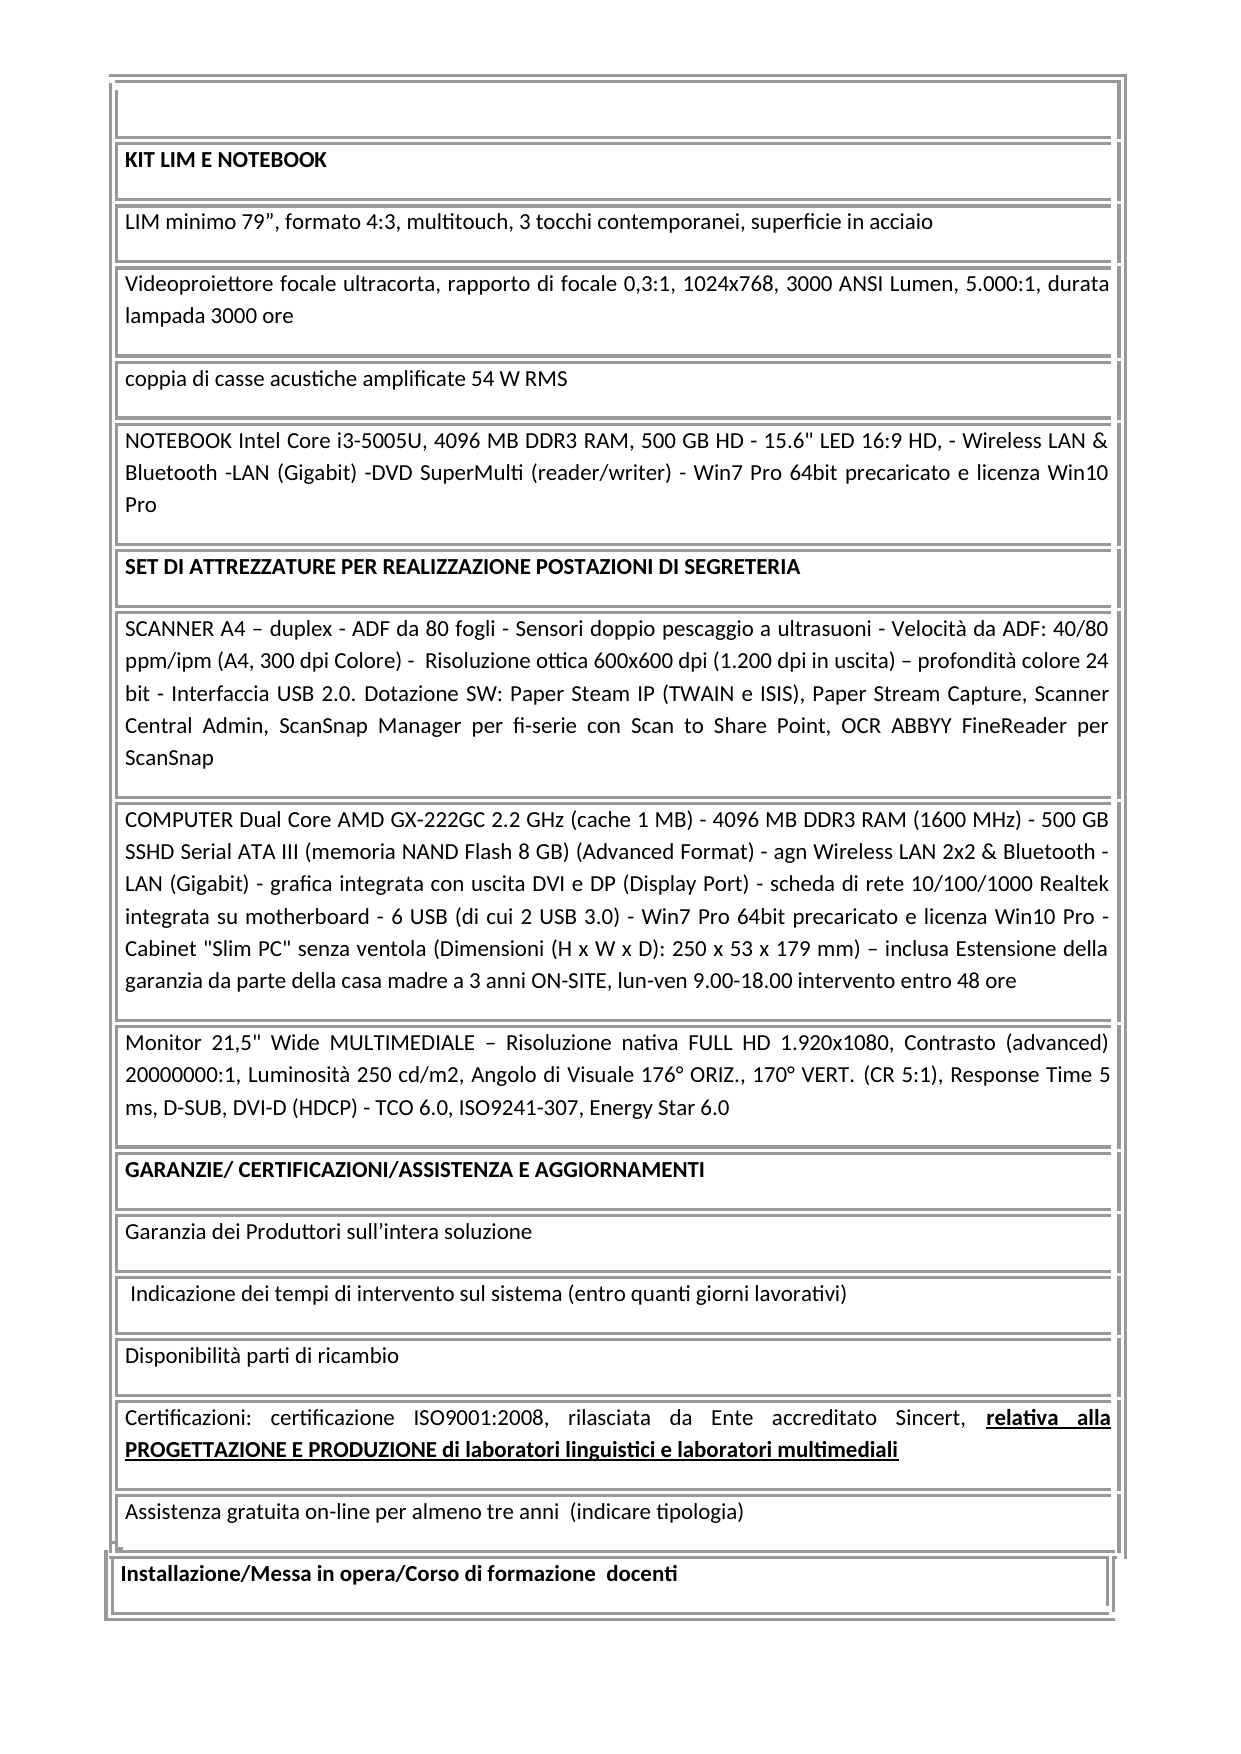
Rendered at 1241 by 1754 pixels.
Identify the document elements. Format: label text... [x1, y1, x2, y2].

table_cell NOTEBOOK Intel Core i3-5005U, 4096 MB DDR3 RAM, 500 GB HD - 15.6" LED 16:9 HD, - Wireless LAN & Bluetooth -LAN (Gigabit) -DVD SuperMulti (reader/writer) - Win7 Pro 64bit precaricato e licenza Win10 Pro [114, 416, 1122, 543]
table_cell GARANZIE/ CERTIFICAZIONI/ASSISTENZA E AGGIORNAMENTI [114, 1145, 1122, 1207]
table_cell COMPUTER Dual Core AMD GX-222GC 2.2 GHz (cache 1 MB) - 4096 MB DDR3 RAM (1600 MHz) - 500 GB SSHD Serial ATA III (memoria NAND Flash 8 GB) (Advanced Format) - agn Wireless LAN 2x2 & Bluetooth - LAN (Gigabit) - grafica integrata con uscita DVI e DP (Display Port) - scheda di rete 10/100/1000 Realtek integrata su motherboard - 6 USB (di cui 2 USB 3.0) - Win7 Pro 64bit precaricato e licenza Win10 Pro - Cabinet "Slim PC" senza ventola (Dimensioni (H x W x D): 250 x 53 x ) – inclusa Estensione della garanzia da parte della casa madre a 3 anni ON-SITE, lun-ven 9.00-18.00 intervento entro 48 ore [114, 796, 1122, 1019]
table_cell Indicazione dei tempi di intervento sul sistema (entro quanti giorni lavorativi) [114, 1270, 1122, 1332]
table_cell Installazione/Messa in opera/Corso di formazione docenti [109, 1550, 1111, 1612]
table_cell coppia di casse acustiche amplificate 54 W RMS [114, 354, 1122, 416]
table_cell Assistenza gratuita on-line per almeno tre anni (indicare tipologia) [114, 1488, 1122, 1550]
table_cell LIM minimo , formato 4:3, multitouch, 3 tocchi contemporanei, superficie in acciaio [114, 198, 1122, 260]
table_cell SET DI ATTREZZATURE PER REALIZZAZIONE POSTAZIONI DI SEGRETERIA [114, 543, 1122, 605]
table_cell Videoproiettore focale ultracorta, rapporto di focale 0,3:1, 1024x768, 3000 ANSI Lumen, 5.000:1, durata lampada 3000 ore [114, 260, 1122, 354]
table_cell KIT LIM E NOTEBOOK [114, 136, 1122, 198]
table_cell Monitor 21,5" Wide MULTIMEDIALE – Risoluzione nativa FULL HD 1.920x1080, Contrasto (advanced) 20000000:1, Luminosità 250 cd/m2, Angolo di Visuale 176° ORIZ., 170° VERT. (CR 5:1), Response Time 5 ms, D-SUB, DVI-D (HDCP) - TCO 6.0, ISO9241-307, Energy Star 6.0 [114, 1019, 1122, 1145]
table_cell Garanzia dei Produttori sull’intera soluzione [114, 1208, 1122, 1269]
table_cell SCANNER A4 – duplex - ADF da 80 fogli - Sensori doppio pescaggio a ultrasuoni - Velocità da ADF: 40/80 ppm/ipm (A4, 300 dpi Colore) - Risoluzione ottica 600x600 dpi (1.200 dpi in uscita) – profondità colore 24 bit - Interfaccia USB 2.0. Dotazione SW: Paper Steam IP (TWAIN e ISIS), Paper Stream Capture, Scanner Central Admin, ScanSnap Manager per fi-serie con Scan to Share Point, OCR ABBYY FineReader per ScanSnap [114, 605, 1122, 796]
table_cell Certificazioni: certificazione ISO9001:2008, rilasciata da Ente accreditato Sincert, relativa alla PROGETTAZIONE E PRODUZIONE di laboratori linguistici e laboratori multimediali [114, 1394, 1122, 1488]
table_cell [114, 77, 1122, 136]
table_cell Disponibilità parti di ricambio [114, 1332, 1122, 1394]
